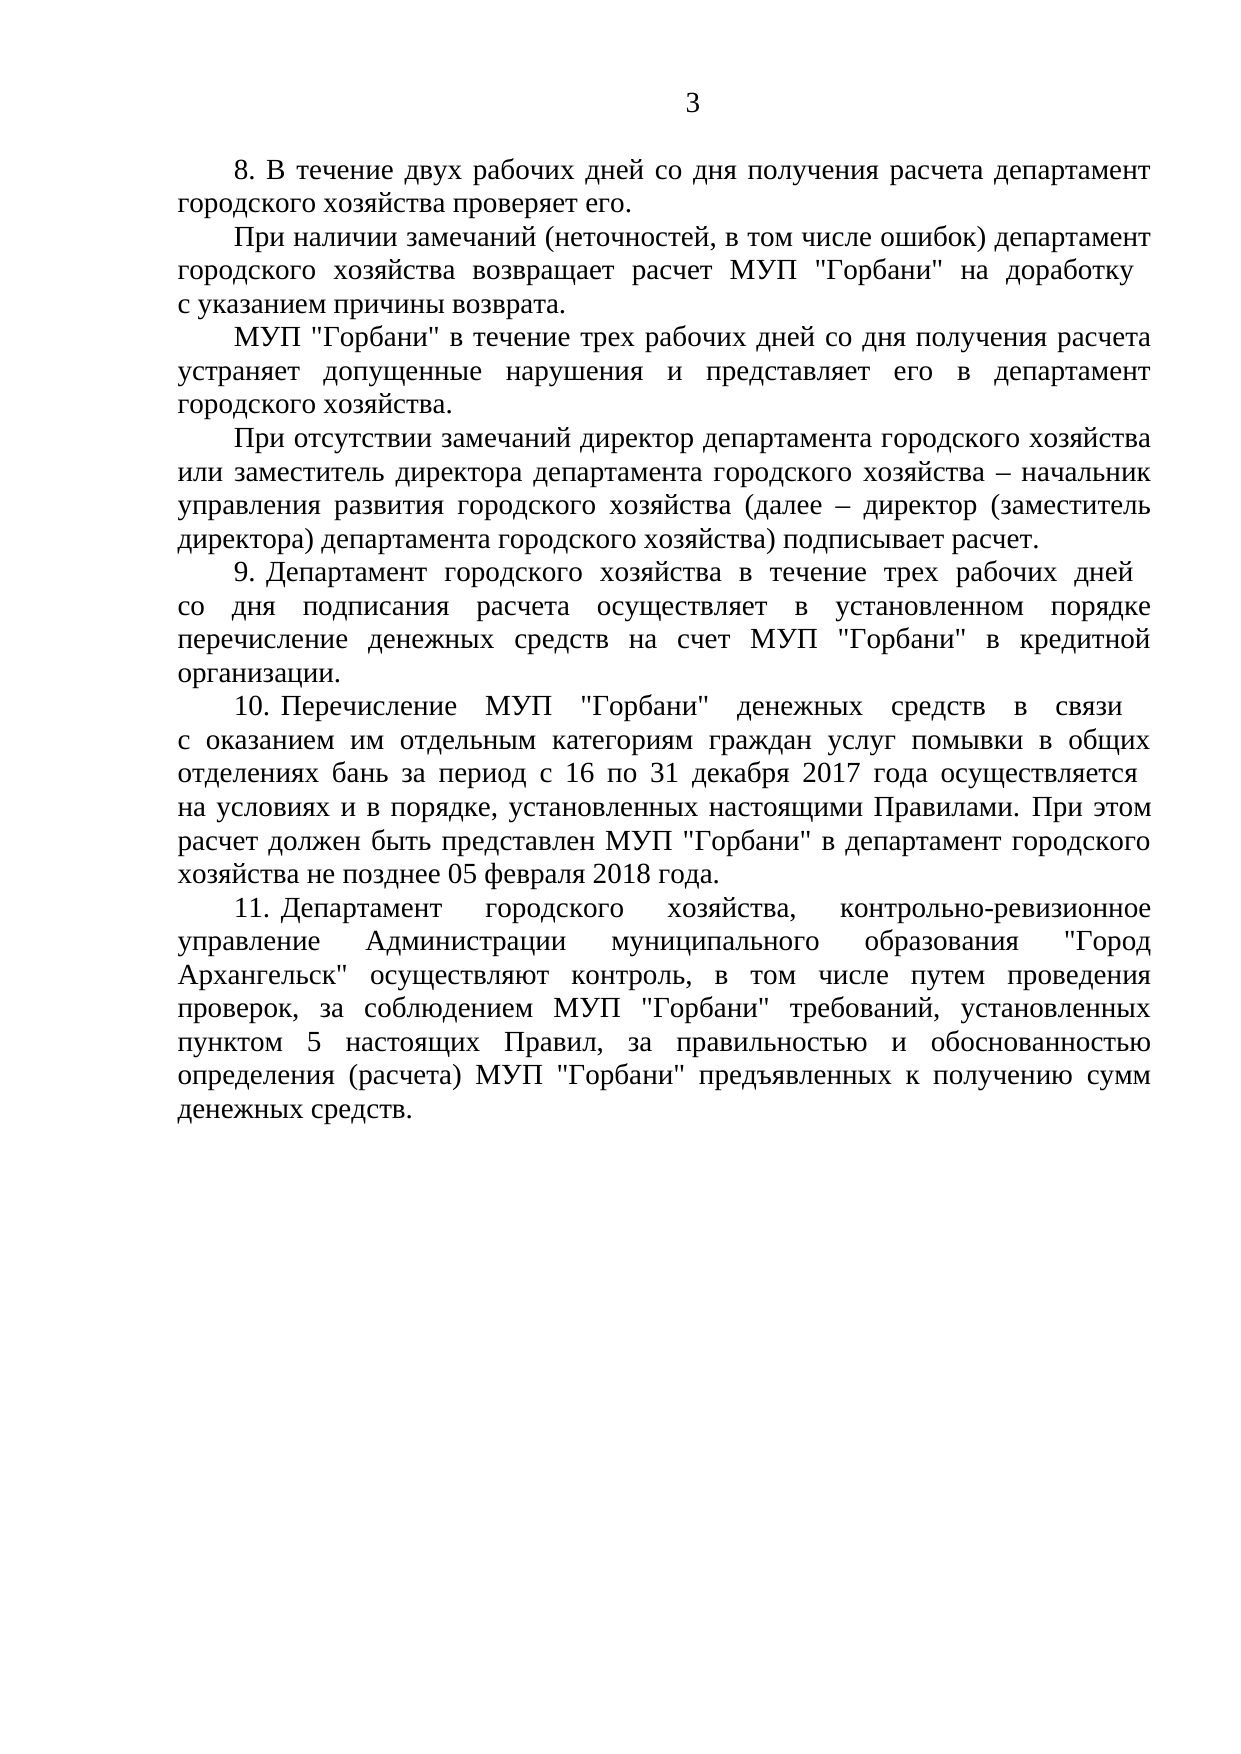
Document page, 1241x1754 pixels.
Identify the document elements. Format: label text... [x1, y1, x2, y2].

text 3 [177, 85, 1152, 118]
text При наличии замечаний (неточностей, в том числе ошибок) департамент городского хозяйства возвращает расчет МУП "Горбани" на доработку с указанием причины возврата. [177, 219, 1152, 319]
text 9. Департамент городского хозяйства в течение трех рабочих дней со дня подписания расчета осуществляет в установленном порядке перечисление денежных средств на счет МУП "Горбани" в кредитной организации. [177, 554, 1152, 688]
text 8. В течение двух рабочих дней со дня получения расчета департамент городского хозяйства проверяет его. [177, 152, 1152, 219]
text 10. Перечисление МУП "Горбани" денежных средств в связи с оказанием им отдельным категориям граждан услуг помывки в общих отделениях бань за период с 16 по 31 декабря 2017 года осуществляется на условиях и в порядке, установленных настоящими Правилами. При этом расчет должен быть представлен МУП "Горбани" в департамент городского хозяйства не позднее 05 февраля 2018 года. [177, 688, 1152, 890]
text МУП "Горбани" в течение трех рабочих дней со дня получения расчета устраняет допущенные нарушения и представляет его в департамент городского хозяйства. [177, 319, 1152, 420]
text При отсутствии замечаний директор департамента городского хозяйства или заместитель директора департамента городского хозяйства – начальник управления развития городского хозяйства (далее – директор (заместитель директора) департамента городского хозяйства) подписывает расчет. [177, 420, 1152, 554]
text 11. Департамент городского хозяйства, контрольно-ревизионное управление Администрации муниципального образования "Город Архангельск" осуществляют контроль, в том числе путем проведения проверок, за соблюдением МУП "Горбани" требований, установленных пунктом 5 настоящих Правил, за правильностью и обоснованностью определения (расчета) МУП "Горбани" предъявленных к получению сумм денежных средств. [177, 890, 1152, 1124]
